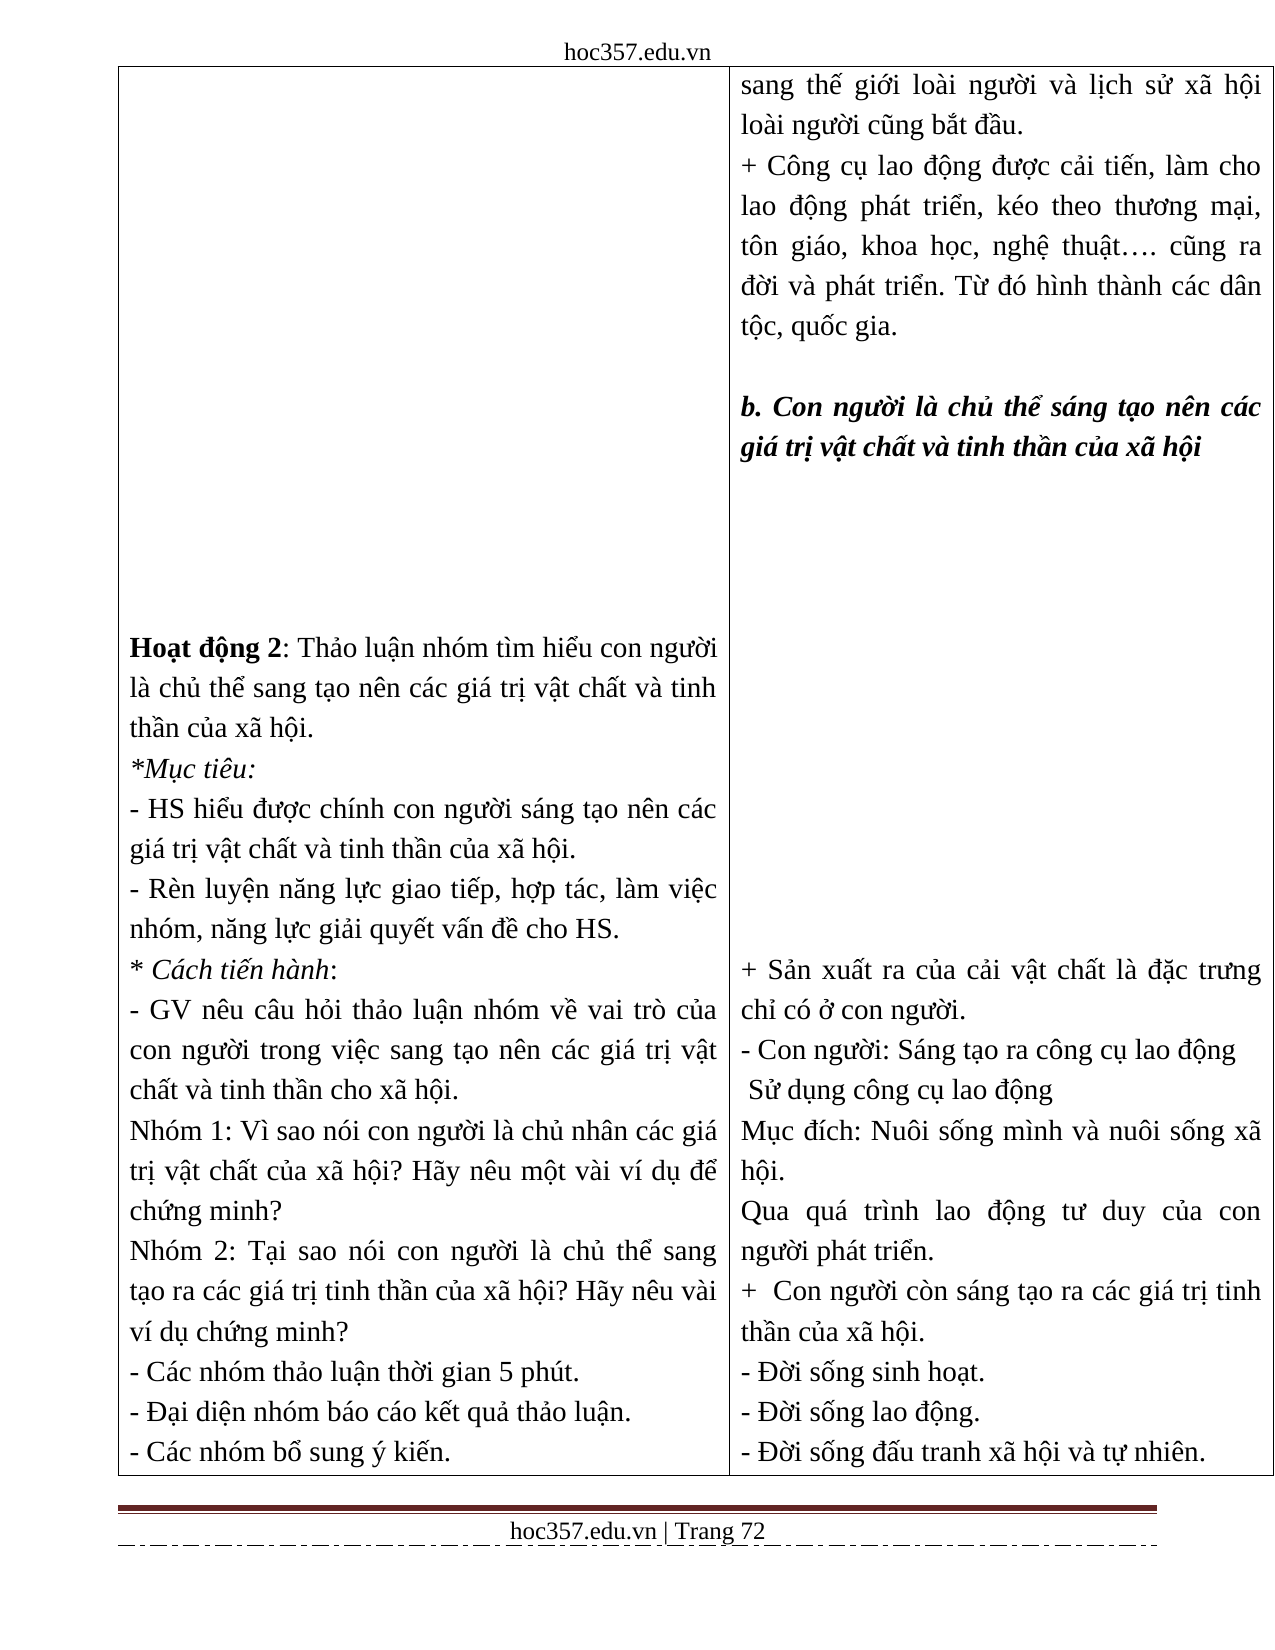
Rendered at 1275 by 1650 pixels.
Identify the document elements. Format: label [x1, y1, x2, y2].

table_cell [119, 67, 729, 1474]
table_cell [730, 67, 1273, 1474]
